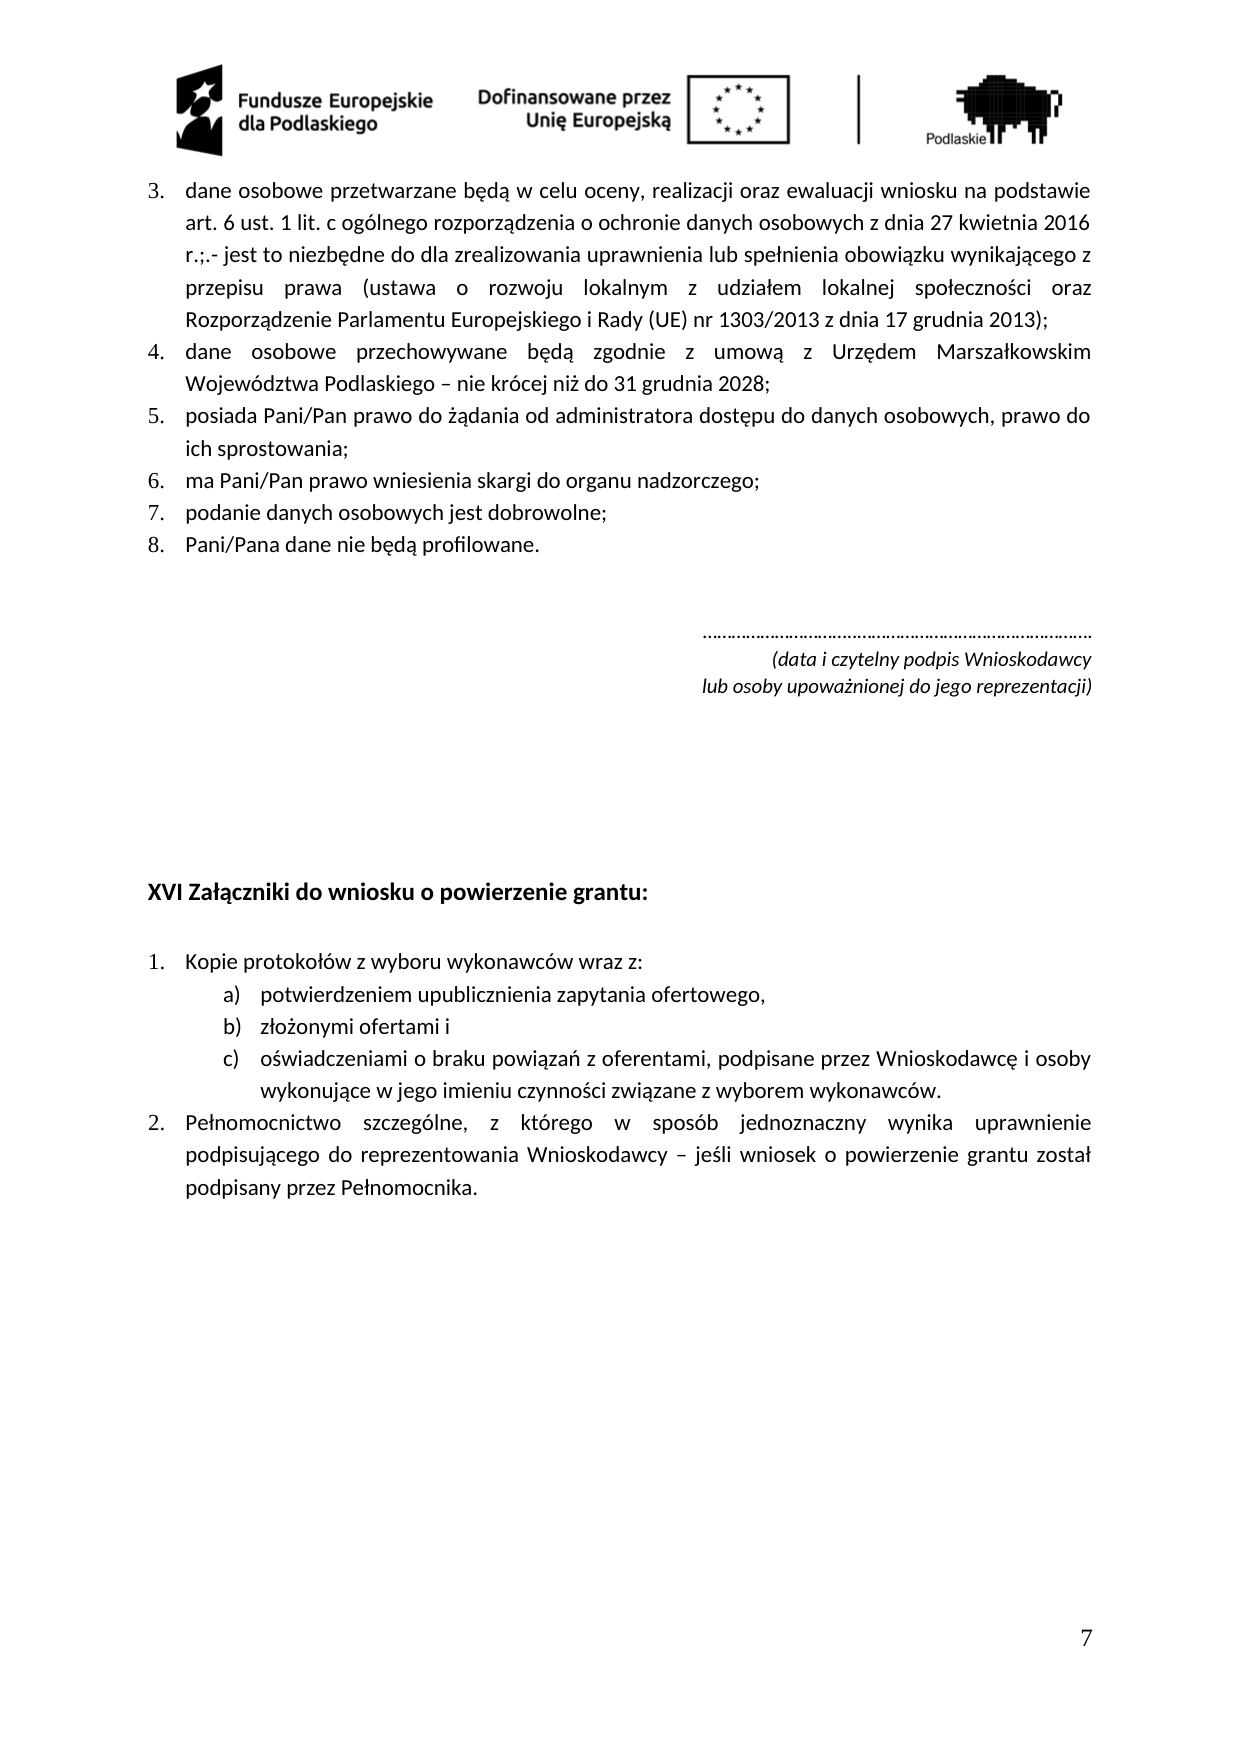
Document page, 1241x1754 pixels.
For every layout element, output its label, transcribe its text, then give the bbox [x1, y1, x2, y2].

list potwierdzeniem upublicznienia zapytania ofertowego, [223, 980, 1093, 1008]
list Pani/Pana dane nie będą profilowane. [148, 530, 1093, 558]
list podanie danych osobowych jest dobrowolne; [148, 498, 1093, 526]
list oświadczeniami o braku powiązań z oferentami, podpisane przez Wnioskodawcę i osoby wykonujące w jego imieniu czynności związane z wyborem wykonawców. [223, 1044, 1093, 1104]
picture [147, 44, 1093, 177]
list dane osobowe przetwarzane będą w celu oceny, realizacji oraz ewaluacji wniosku na podstawie art. 6 ust. 1 lit. c ogólnego rozporządzenia o ochronie danych osobowych z dnia 27 kwietnia 2016 r.;.- jest to niezbędne do dla zrealizowania uprawnienia lub spełnienia obowiązku wynikającego z przepisu prawa (ustawa o rozwoju lokalnym z udziałem lokalnej społeczności oraz Rozporządzenie Parlamentu Europejskiego i Rady (UE) nr 1303/2013 z dnia 17 grudnia 2013); [148, 177, 1093, 333]
list dane osobowe przechowywane będą zgodnie z umową z Urzędem Marszałkowskim Województwa Podlaskiego – nie krócej niż do 31 grudnia 2028; [148, 337, 1093, 397]
list Pełnomocnictwo szczególne, z którego w sposób jednoznaczny wynika uprawnienie podpisującego do reprezentowania Wnioskodawcy – jeśli wniosek o powierzenie grantu został podpisany przez Pełnomocnika. [148, 1108, 1093, 1201]
list ma Pani/Pan prawo wniesienia skargi do organu nadzorczego; [148, 466, 1093, 494]
list posiada Pani/Pan prawo do żądania od administratora dostępu do danych osobowych, prawo do ich sprostowania; [148, 402, 1093, 462]
text (data i czytelny podpis Wnioskodawcy [185, 646, 1093, 671]
text XVI Załączniki do wniosku o powierzenie grantu: [148, 876, 1093, 907]
text …………………………..…………………………………………. [185, 618, 1093, 644]
list złożonymi ofertami i [223, 1012, 1093, 1040]
list Kopie protokołów z wyboru wykonawców wraz z: [148, 947, 1093, 976]
text lub osoby upoważnionej do jego reprezentacji) [185, 673, 1093, 699]
